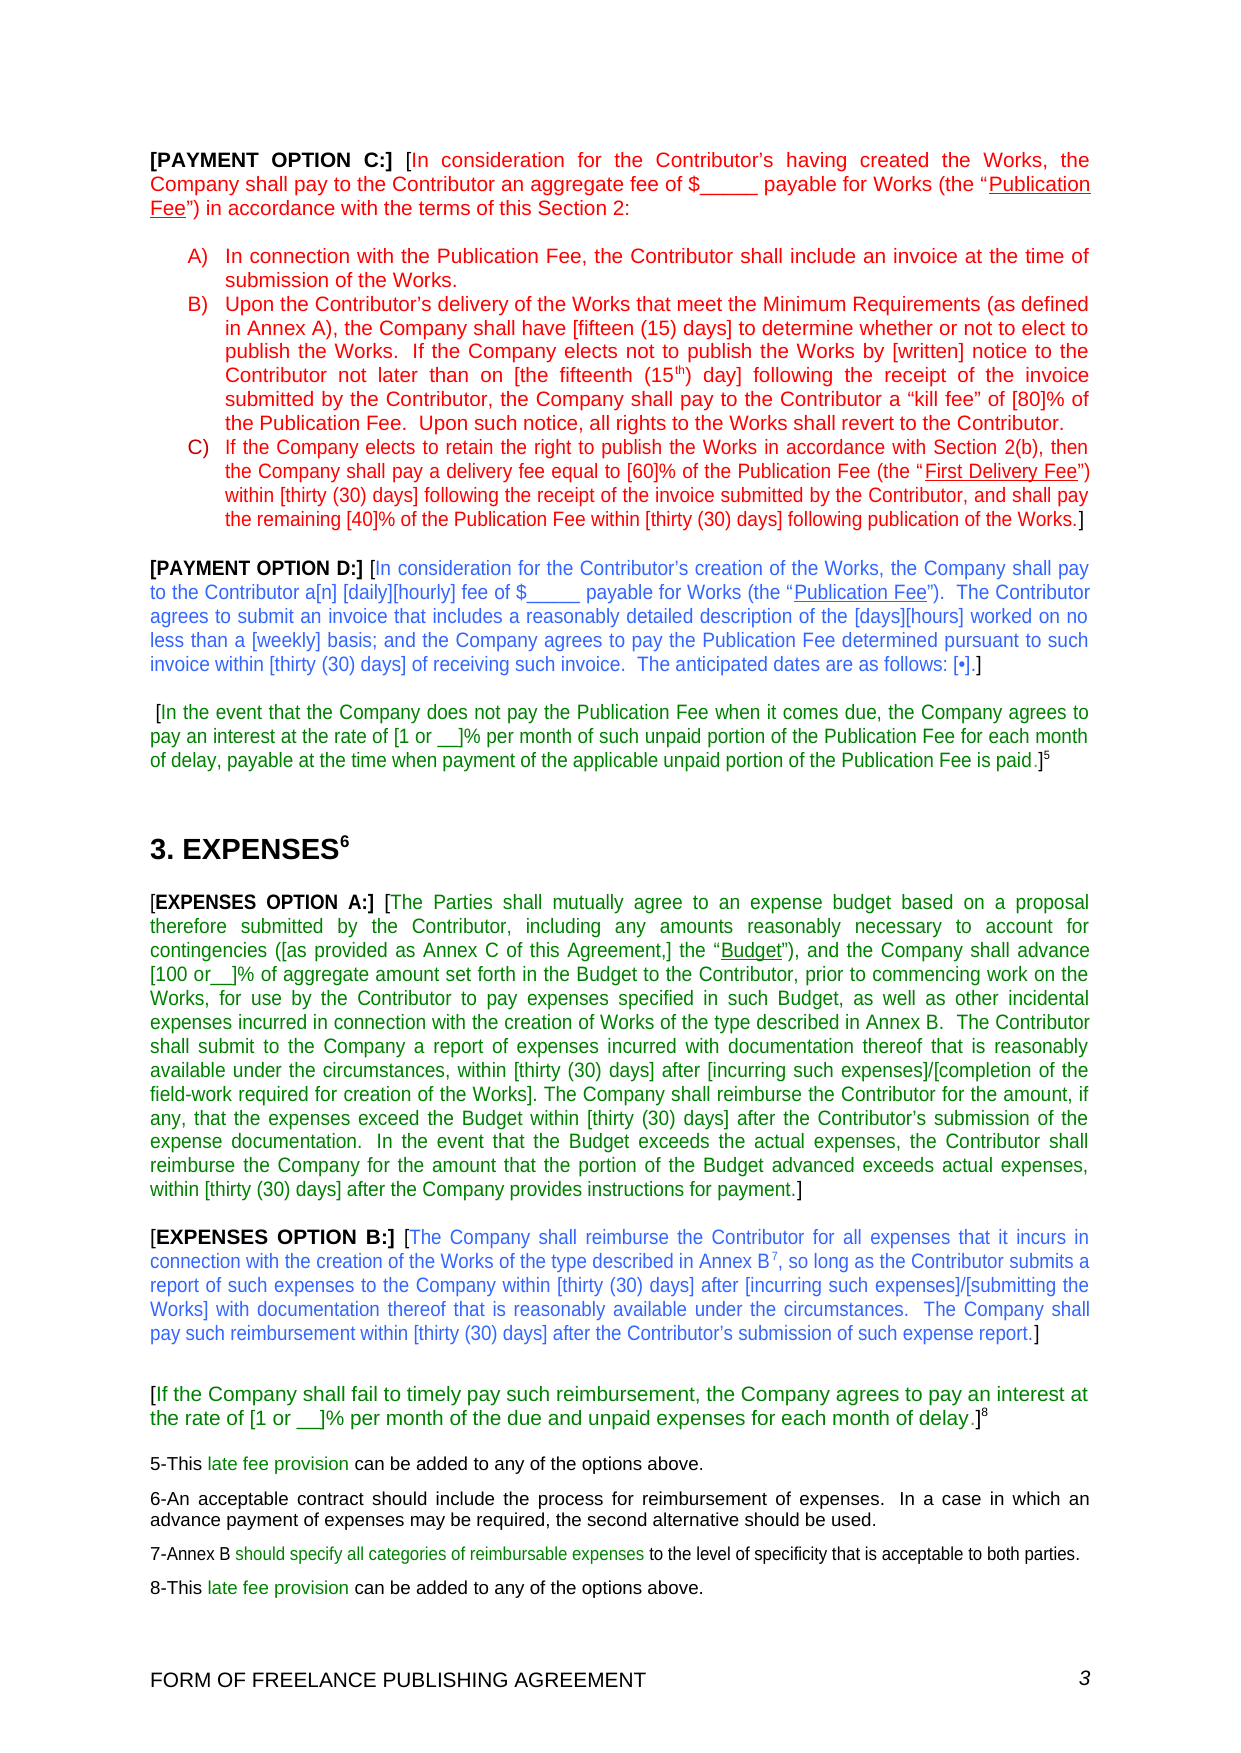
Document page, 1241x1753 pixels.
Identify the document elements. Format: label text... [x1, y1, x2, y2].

text 6-An acceptable contract should include the process for reimbursement of expenses. In a case in which an advance payment of expenses may be required, the second alternative should be used. [150, 1487, 1090, 1530]
text 3. EXPENSES6 [150, 832, 1090, 866]
text [In the event that the Company does not pay the Publication Fee when it comes due, the Company agrees to pay an interest at the rate of [1 or __]% per month of such unpaid portion of the Publication Fee for each month of delay, payable at the time when payment of the applicable unpaid portion of the Publication Fee is paid.]5 [150, 700, 1090, 772]
list If the Company elects to retain the right to publish the Works in accordance with Section 2(b), then the Company shall pay a delivery fee equal to [60]% of the Publication Fee (the “First Delivery Fee”) within [thirty (30) days] following the receipt of the invoice submitted by the Contributor, and shall pay the remaining [40]% of the Publication Fee within [thirty (30) days] following publication of the Works.] [187, 435, 1090, 531]
text [If the Company shall fail to timely pay such reimbursement, the Company agrees to pay an interest at the rate of [1 or __]% per month of the due and unpaid expenses for each month of delay.]8 [150, 1381, 1090, 1429]
list Upon the Contributor’s delivery of the Works that meet the Minimum Requirements (as defined in Annex A), the Company shall have [fifteen (15) days] to determine whether or not to elect to publish the Works. If the Company elects not to publish the Works by [written] notice to the Contributor not later than on [the fifteenth (15th) day] following the receipt of the invoice submitted by the Contributor, the Company shall pay to the Contributor a “kill fee” of [80]% of the Publication Fee. Upon such notice, all rights to the Works shall revert to the Contributor. [187, 291, 1090, 435]
list In connection with the Publication Fee, the Contributor shall include an invoice at the time of submission of the Works. [187, 243, 1090, 291]
text [EXPENSES OPTION A:] [The Parties shall mutually agree to an expense budget based on a proposal therefore submitted by the Contributor, including any amounts reasonably necessary to account for contingencies ([as provided as Annex C of this Agreement,] the “Budget”), and the Company shall advance [100 or__]% of aggregate amount set forth in the Budget to the Contributor, prior to commencing work on the Works, for use by the Contributor to pay expenses specified in such Budget, as well as other incidental expenses incurred in connection with the creation of Works of the type described in Annex B. The Contributor shall submit to the Company a report of expenses incurred with documentation thereof that is reasonably available under the circumstances, within [thirty (30) days] after [incurring such expenses]/[completion of the field-work required for creation of the Works]. The Company shall reimburse the Contributor for the amount, if any, that the expenses exceed the Budget within [thirty (30) days] after the Contributor’s submission of the expense documentation. In the event that the Budget exceeds the actual expenses, the Contributor shall reimburse the Company for the amount that the portion of the Budget advanced exceeds actual expenses, within [thirty (30) days] after the Company provides instructions for payment.] [150, 890, 1090, 1201]
text [EXPENSES OPTION B:] [The Company shall reimburse the Contributor for all expenses that it incurs in connection with the creation of the Works of the type described in Annex B7, so long as the Contributor submits a report of such expenses to the Company within [thirty (30) days] after [incurring such expenses]/[submitting the Works] with documentation thereof that is reasonably available under the circumstances. The Company shall pay such reimbursement within [thirty (30) days] after the Contributor’s submission of such expense report.] [150, 1225, 1090, 1345]
text 7-Annex B should specify all categories of reimbursable expenses to the level of specificity that is acceptable to both parties. [150, 1543, 1090, 1564]
text 8-This late fee provision can be added to any of the options above. [150, 1577, 1090, 1598]
text 5-This late fee provision can be added to any of the options above. [150, 1453, 1090, 1475]
text [PAYMENT OPTION C:] [In consideration for the Contributor’s having created the Works, the Company shall pay to the Contributor an aggregate fee of $_____ payable for Works (the “Publication Fee”) in accordance with the terms of this Section 2: [150, 148, 1090, 219]
text [PAYMENT OPTION D:] [In consideration for the Contributor’s creation of the Works, the Company shall pay to the Contributor a[n] [daily][hourly] fee of $_____ payable for Works (the “Publication Fee”). The Contributor agrees to submit an invoice that includes a reasonably detailed description of the [days][hours] worked on no less than a [weekly] basis; and the Company agrees to pay the Publication Fee determined pursuant to such invoice within [thirty (30) days] of receiving such invoice. The anticipated dates are as follows: [•].] [150, 556, 1090, 676]
